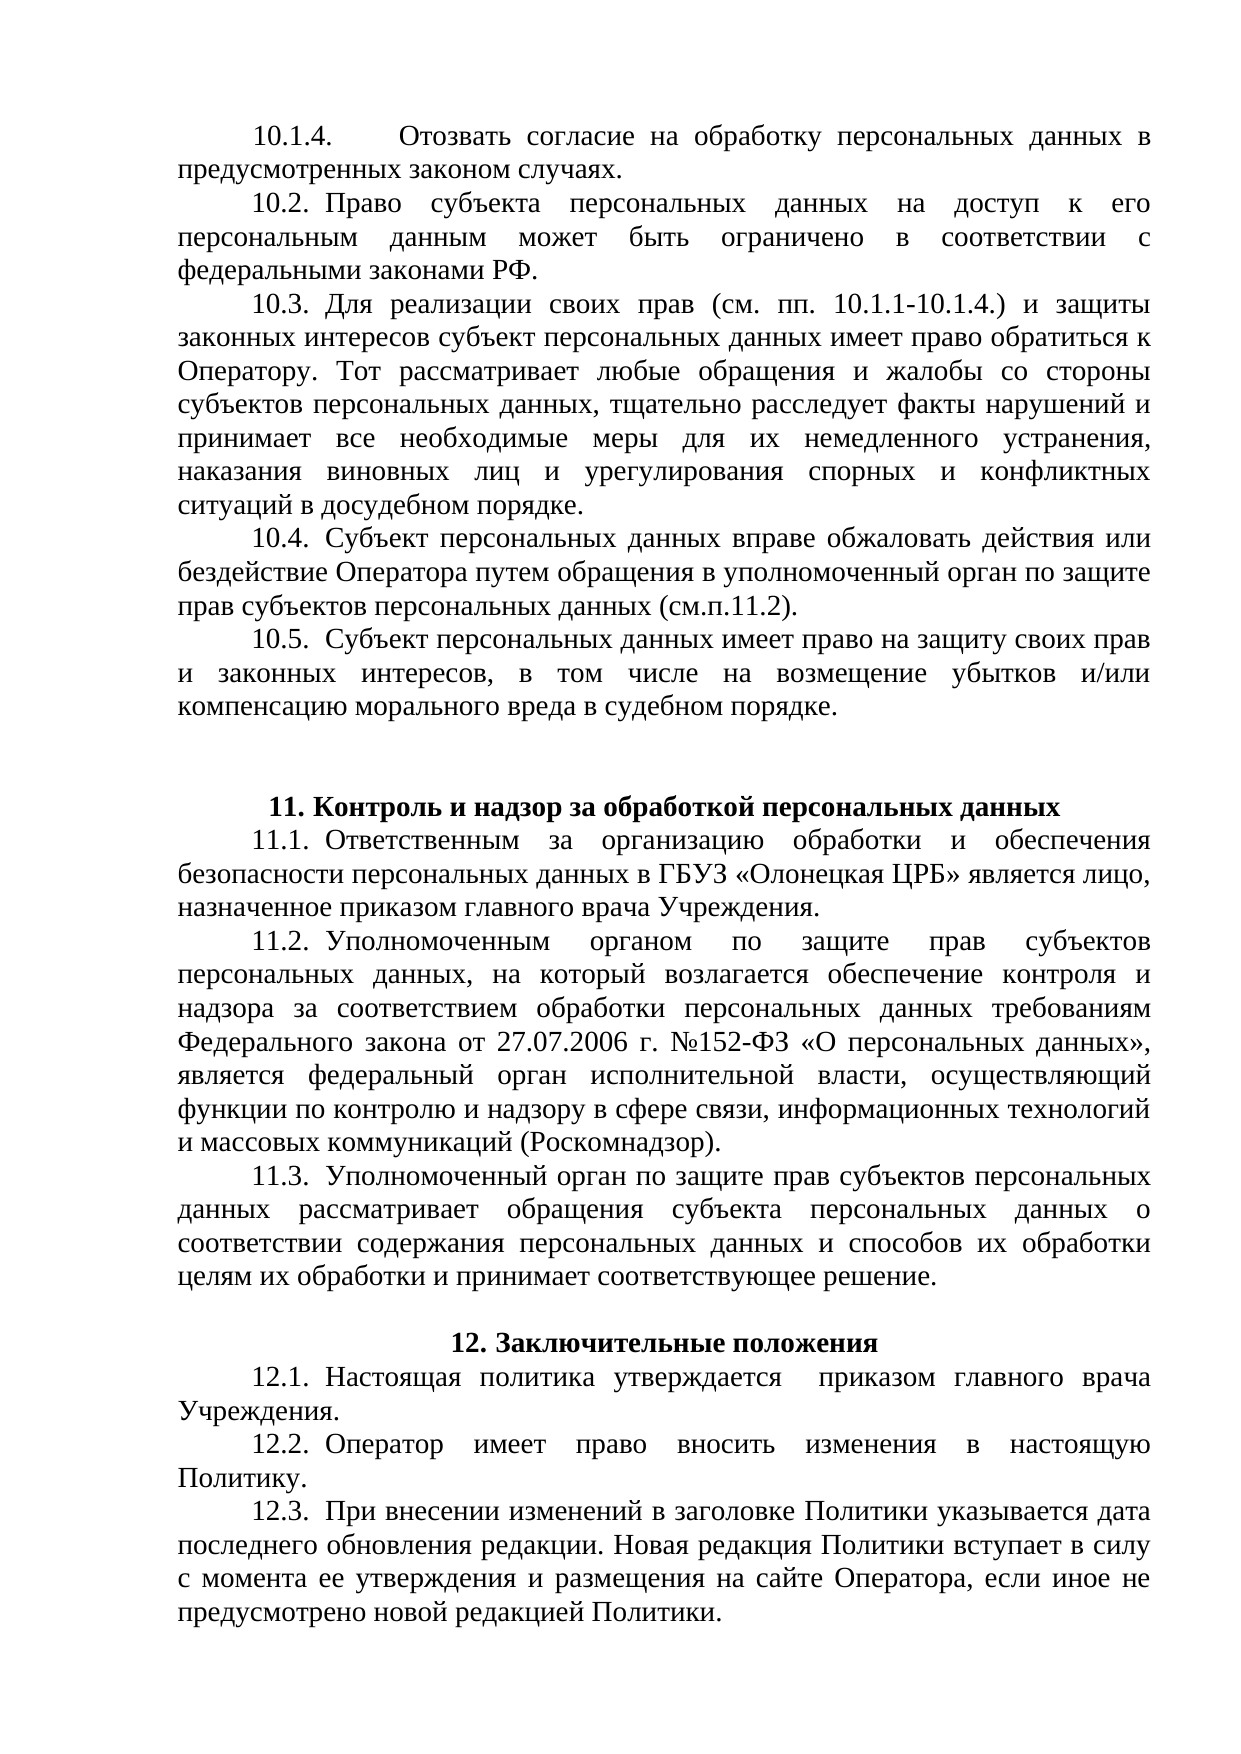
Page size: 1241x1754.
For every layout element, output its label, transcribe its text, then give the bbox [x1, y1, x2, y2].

list Отозвать согласие на обработку персональных данных в предусмотренных законом случаях. [177, 118, 1152, 185]
list Субъект персональных данных имеет право на защиту своих прав и законных интересов, в том числе на возмещение убытков и/или компенсацию морального вреда в судебном порядке. [177, 621, 1152, 722]
list Право субъекта персональных данных на доступ к его персональным данным может быть ограничено в соответствии с федеральными законами РФ. [177, 185, 1152, 286]
list Субъект персональных данных вправе обжаловать действия или бездействие Оператора путем обращения в уполномоченный орган по защите прав субъектов персональных данных (см.п.11.2). [177, 521, 1152, 621]
list При внесении изменений в заголовке Политики указывается дата последнего обновления редакции. Новая редакция Политики вступает в силу с момента ее утверждения и размещения на сайте Оператора, если иное не предусмотрено новой редакцией Политики. [177, 1493, 1152, 1627]
list Контроль и надзор за обработкой персональных данных [177, 789, 1152, 822]
list Ответственным за организацию обработки и обеспечения безопасности персональных данных в ГБУЗ «Олонецкая ЦРБ» является лицо, назначенное приказом главного врача Учреждения. [177, 822, 1152, 923]
list Для реализации своих прав (см. пп. 10.1.1-10.1.4.) и защиты законных интересов субъект персональных данных имеет право обратиться к Оператору. Тот рассматривает любые обращения и жалобы со стороны субъектов персональных данных, тщательно расследует факты нарушений и принимает все необходимые меры для их немедленного устранения, наказания виновных лиц и урегулирования спорных и конфликтных ситуаций в досудебном порядке. [177, 286, 1152, 521]
list Заключительные положения [177, 1326, 1152, 1359]
list Настоящая политика утверждается приказом главного врача Учреждения. [177, 1359, 1152, 1426]
list Оператор имеет право вносить изменения в настоящую Политику. [177, 1426, 1152, 1493]
list Уполномоченным органом по защите прав субъектов персональных данных, на который возлагается обеспечение контроля и надзора за соответствием обработки персональных данных требованиям Федерального закона от 27.07.2006 г. №152-ФЗ «О персональных данных», является федеральный орган исполнительной власти, осуществляющий функции по контролю и надзору в сфере связи, информационных технологий и массовых коммуникаций (Роскомнадзор). [177, 923, 1152, 1158]
list Уполномоченный орган по защите прав субъектов персональных данных рассматривает обращения субъекта персональных данных о соответствии содержания персональных данных и способов их обработки целям их обработки и принимает соответствующее решение. [177, 1158, 1152, 1292]
